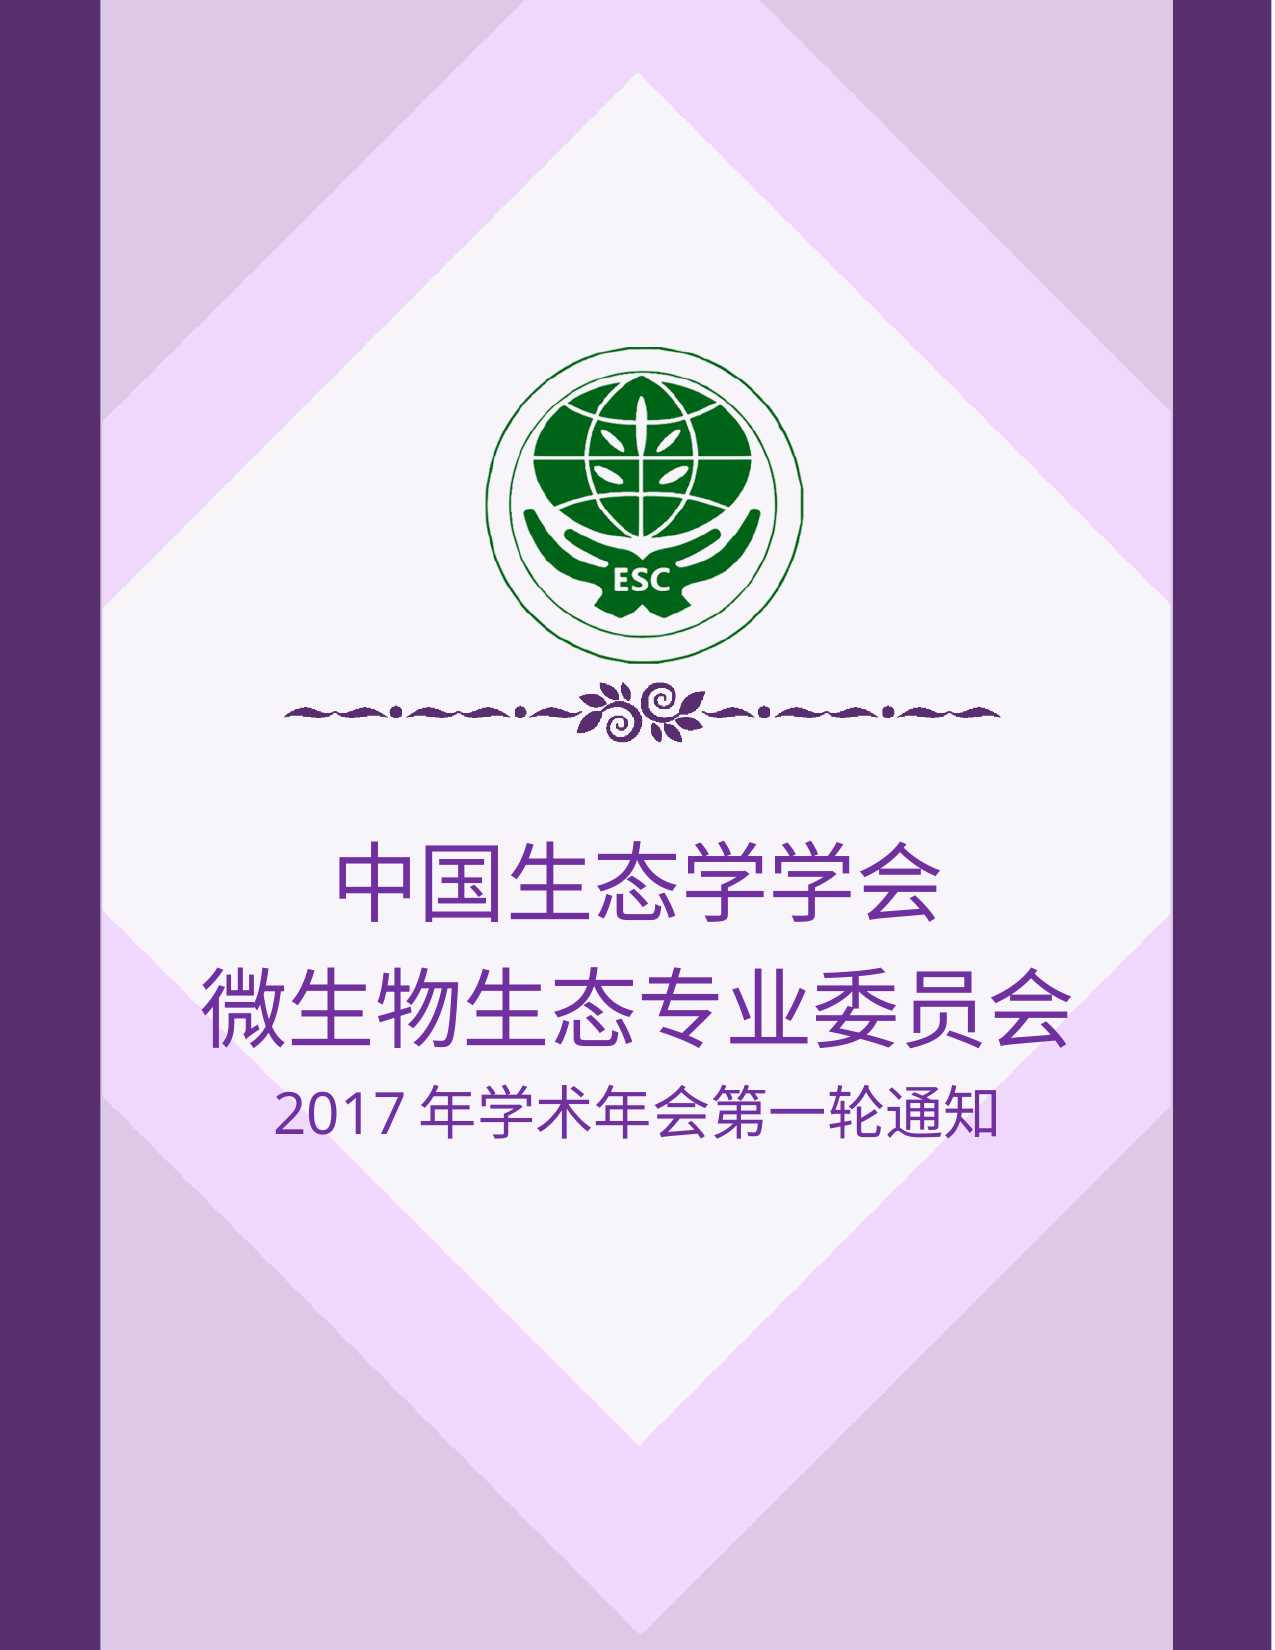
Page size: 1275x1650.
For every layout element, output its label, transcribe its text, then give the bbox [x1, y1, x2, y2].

picture [0, 0, 1272, 1650]
text 微生物生态专业委员会 [187, 940, 1087, 1067]
text 2017年学术年会第一轮通知 [187, 1067, 1087, 1152]
text 中国生态学学会 [187, 813, 1087, 940]
